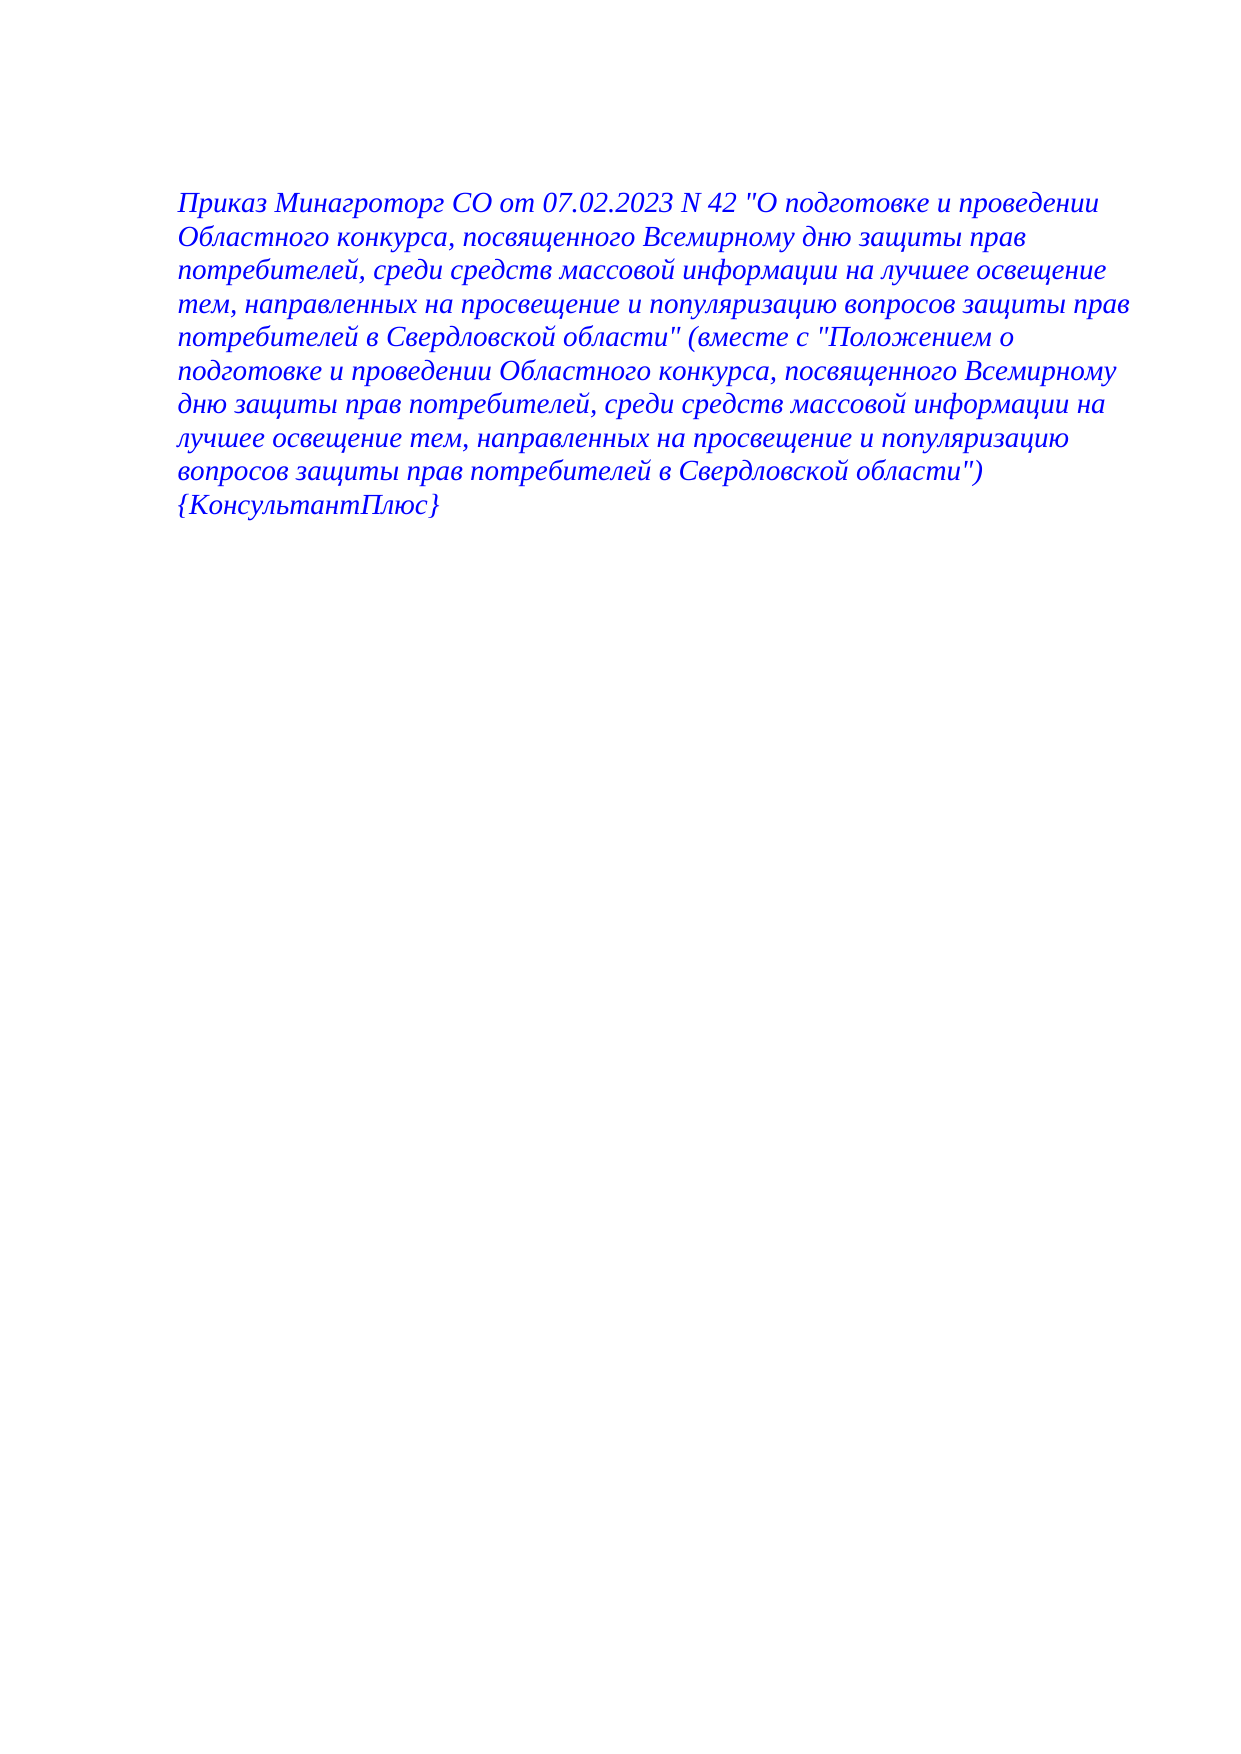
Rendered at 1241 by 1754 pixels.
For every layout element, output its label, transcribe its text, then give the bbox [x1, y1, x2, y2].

text Приказ Минагроторг СО от 07.02.2023 N 42 "О подготовке и проведении Областного конкурса, посвященного Всемирному дню защиты прав потребителей, среди средств массовой информации на лучшее освещение тем, направленных на просвещение и популяризацию вопросов защиты прав потребителей в Свердловской области" (вместе с "Положением о подготовке и проведении Областного конкурса, посвященного Всемирному дню защиты прав потребителей, среди средств массовой информации на лучшее освещение тем, направленных на просвещение и популяризацию вопросов защиты прав потребителей в Свердловской области") {КонсультантПлюс} [177, 152, 1152, 554]
